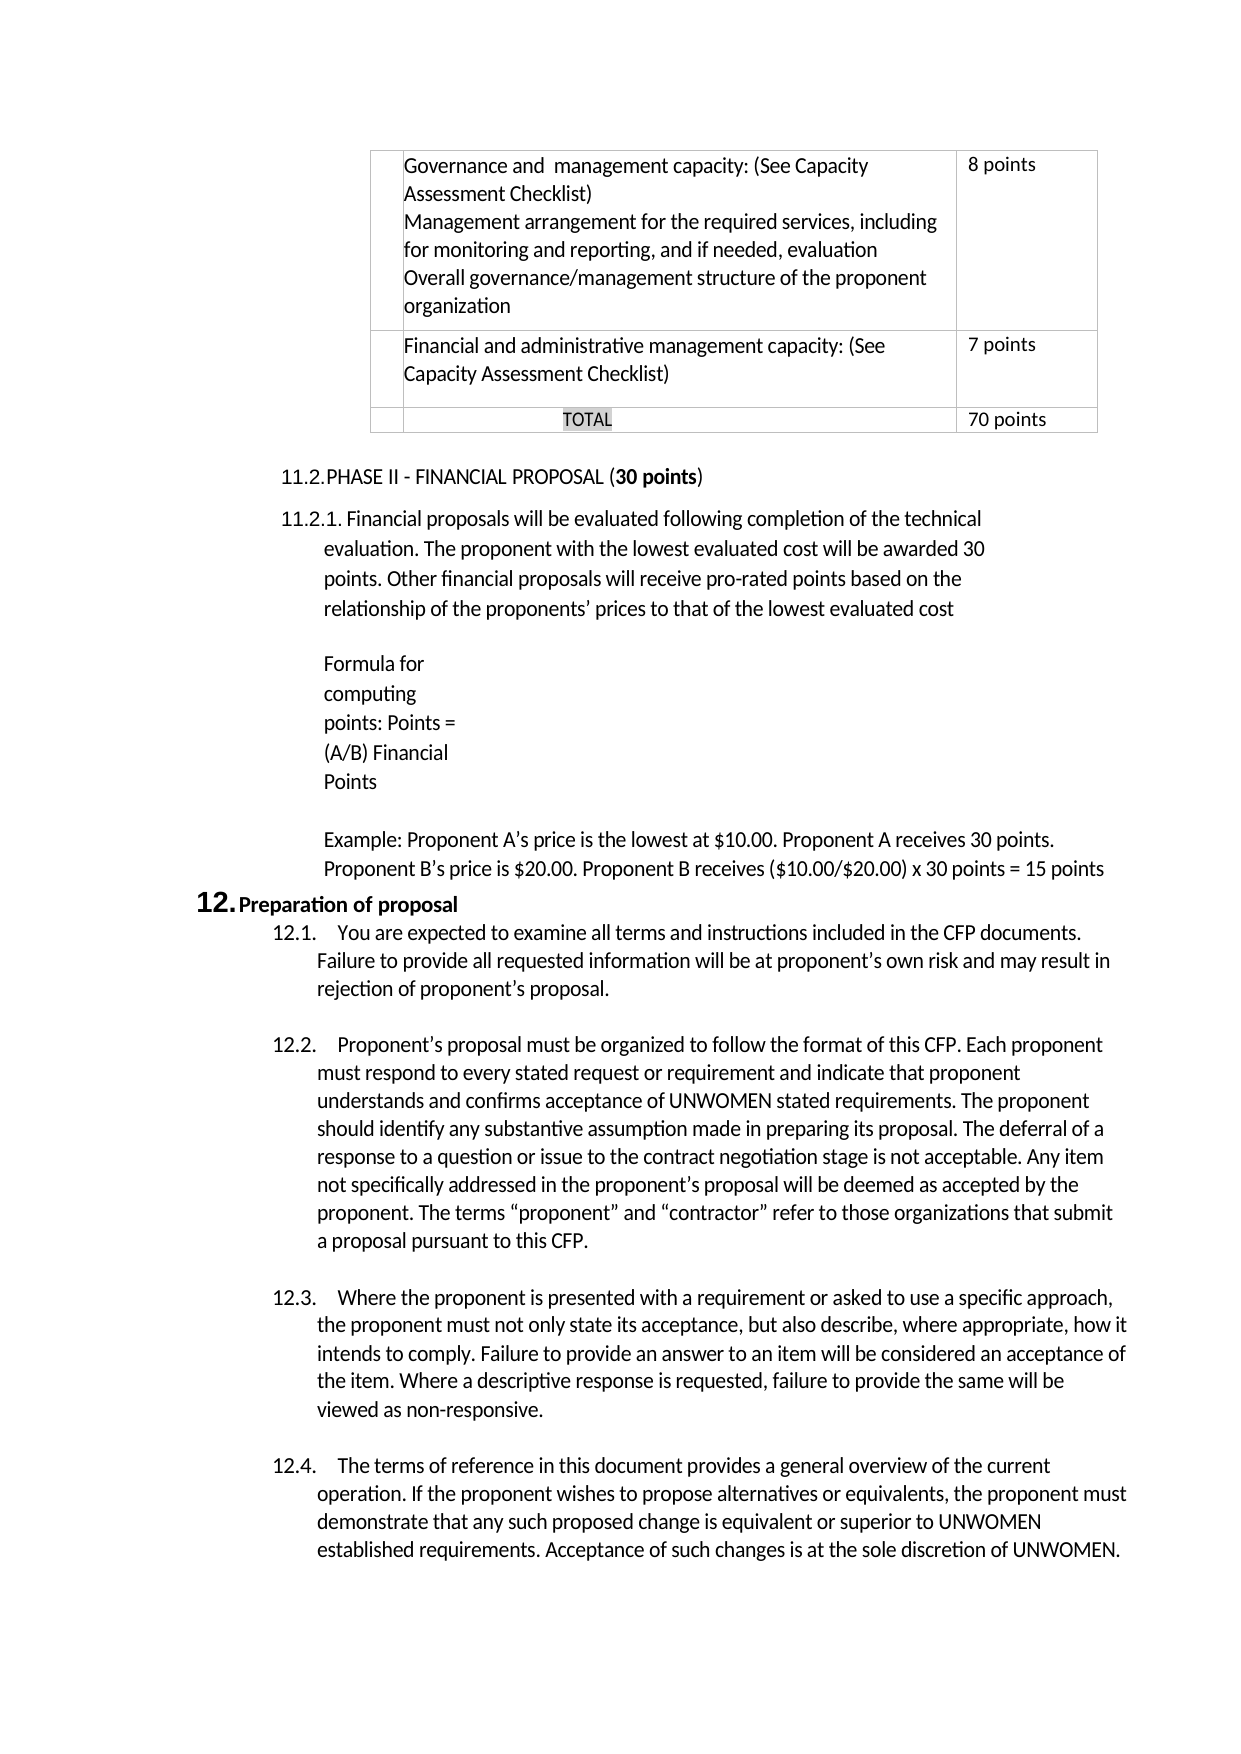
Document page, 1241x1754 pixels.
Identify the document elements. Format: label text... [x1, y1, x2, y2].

table_cell [371, 408, 403, 432]
list Proponent’s proposal must be organized to follow the format of this CFP. Each proponent must respond to every stated request or requirement and indicate that proponent understands and confirms acceptance of UNWOMEN stated requirements. The proponent should identify any substantive assumption made in preparing its proposal. The deferral of a response to a question or issue to the contract negotiation stage is not acceptable. Any item not specifically addressed in the proponent’s proposal will be deemed as accepted by the proponent. The terms “proponent” and “contractor” refer to those organizations that submit a proposal pursuant to this CFP. [272, 1030, 1128, 1254]
table_cell [371, 331, 403, 407]
list Where the proponent is presented with a requirement or asked to use a specific approach, the proponent must not only state its acceptance, but also describe, where appropriate, how it intends to comply. Failure to provide an answer to an item will be considered an acceptance of the item. Where a descriptive response is requested, failure to provide the same will be viewed as non-responsive. [272, 1283, 1128, 1423]
table_cell 7 points [957, 331, 1097, 407]
text Proponent B’s price is $20.00. Proponent B receives ($10.00/$20.00) x 30 points = 15 points [324, 854, 1128, 882]
table_cell Financial and administrative management capacity: (See Capacity Assessment Checklist) [404, 331, 956, 407]
subtitle Preparation of proposal [196, 885, 1128, 918]
text Formula for computing points: Points = (A/B) Financial Points [324, 649, 476, 795]
list You are expected to examine all terms and instructions included in the CFP documents. Failure to provide all requested information will be at proponent’s own risk and may result in rejection of proponent’s proposal. [272, 918, 1128, 1002]
table_cell 8 points [957, 151, 1097, 330]
list PHASE II - FINANCIAL PROPOSAL (30 points) [281, 462, 1128, 491]
table_cell TOTAL [404, 408, 956, 432]
text Example: Proponent A’s price is the lowest at $10.00. Proponent A receives 30 points. [324, 825, 1128, 853]
table_cell 70 points [957, 408, 1097, 432]
list The terms of reference in this document provides a general overview of the current operation. If the proponent wishes to propose alternatives or equivalents, the proponent must demonstrate that any such proposed change is equivalent or superior to UNWOMEN established requirements. Acceptance of such changes is at the sole discretion of UNWOMEN. [272, 1451, 1128, 1563]
list Financial proposals will be evaluated following completion of the technical evaluation. The proponent with the lowest evaluated cost will be awarded 30 points. Other financial proposals will receive pro-rated points based on the relationship of the proponents’ prices to that of the lowest evaluated cost [281, 504, 1001, 622]
table_cell Governance and management capacity: (See Capacity Assessment Checklist) Management arrangement for the required services, including for monitoring and reporting, and if needed, evaluation Overall governance/management structure of the proponent organization [404, 151, 956, 330]
table_cell [371, 151, 403, 330]
